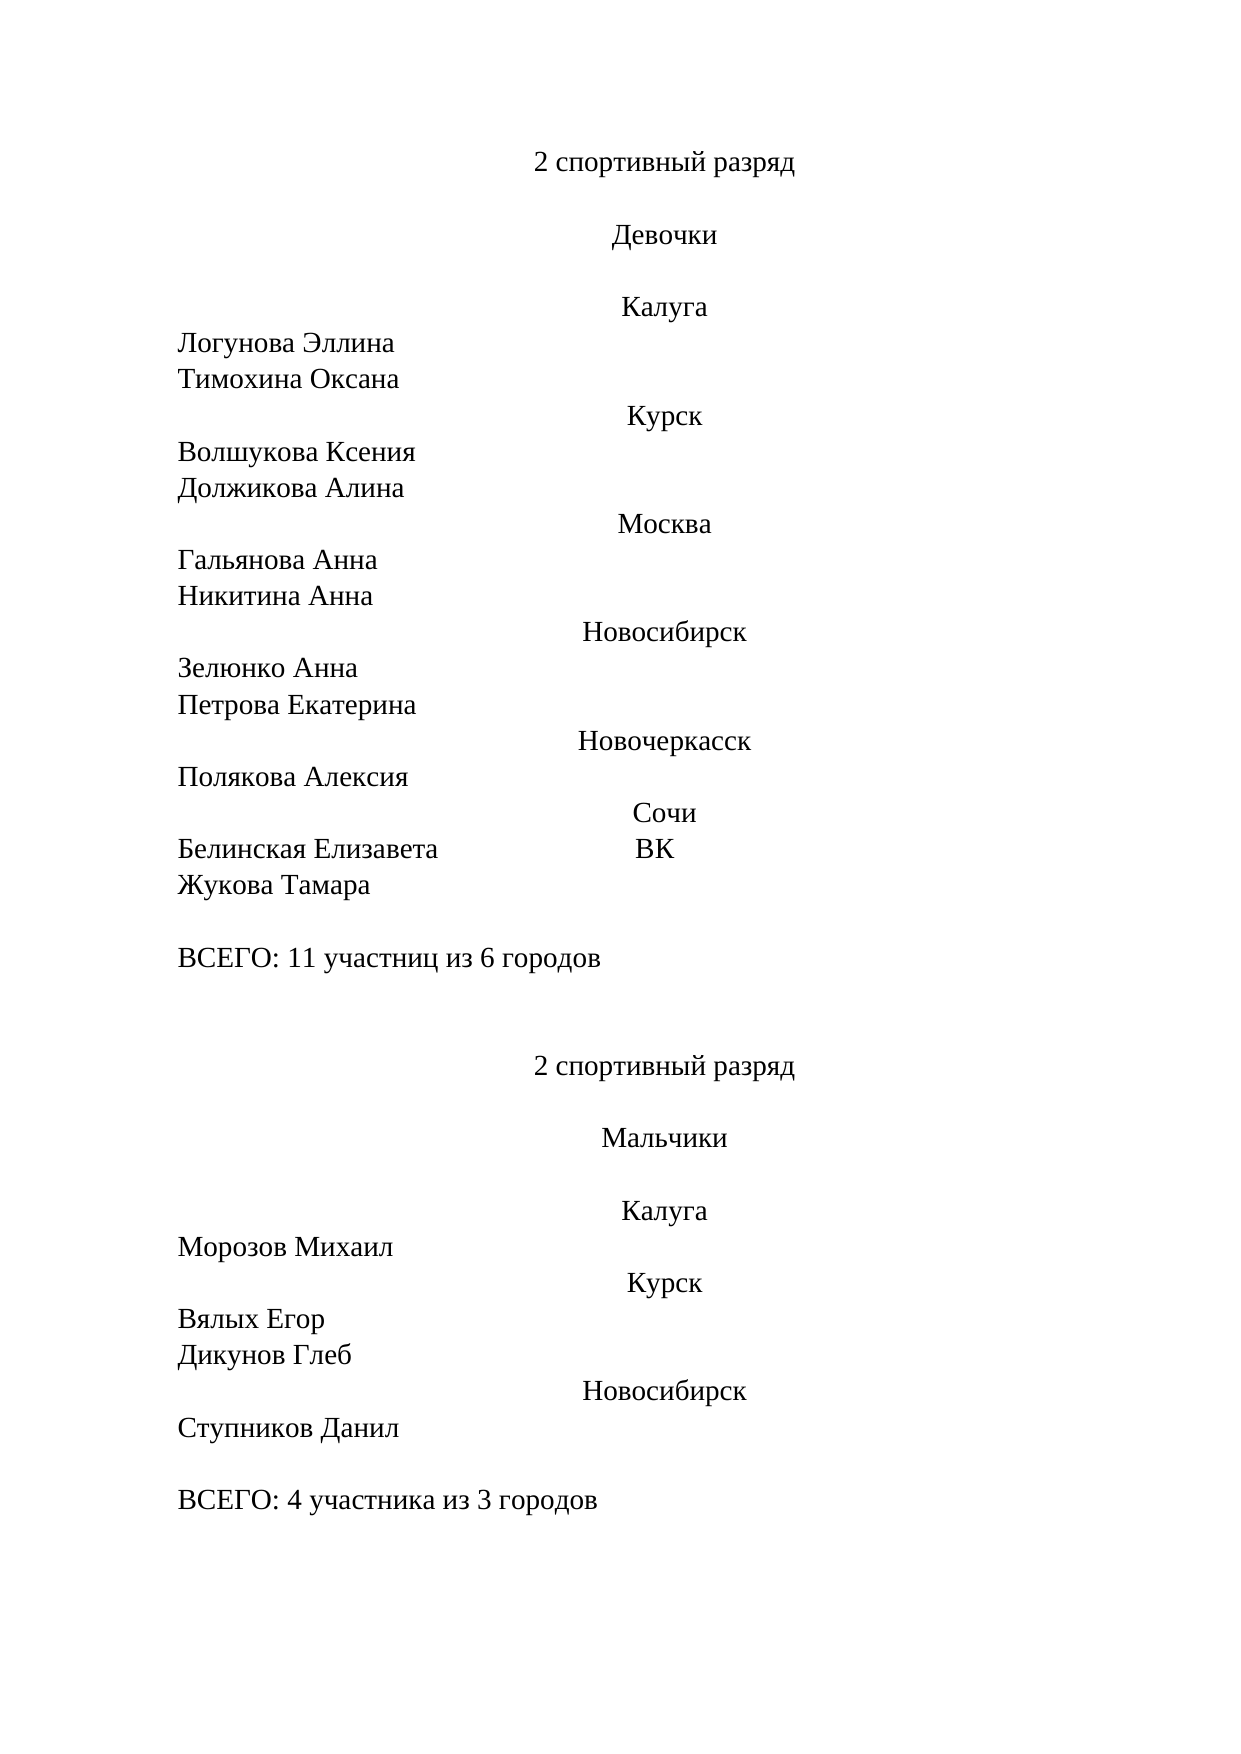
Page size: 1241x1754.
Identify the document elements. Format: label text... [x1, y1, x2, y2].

text Курск [177, 1265, 1152, 1299]
text Белинская Елизавета ВК [177, 831, 1152, 865]
text Петрова Екатерина [177, 687, 1152, 720]
text 2 спортивный разряд [177, 144, 1152, 178]
text Курск [177, 398, 1152, 431]
text Волшукова Ксения [177, 434, 1152, 467]
text Полякова Алексия [177, 759, 1152, 793]
text Жукова Тамара [177, 867, 1152, 901]
text ВСЕГО: 4 участника из 3 городов [177, 1482, 1152, 1516]
text ВСЕГО: 11 участниц из 6 городов [177, 940, 1152, 973]
text Зелюнко Анна [177, 651, 1152, 684]
text Морозов Михаил [177, 1229, 1152, 1262]
text Логунова Эллина [177, 325, 1152, 359]
text Новосибирск [177, 1373, 1152, 1407]
text Мальчики [177, 1121, 1152, 1154]
text Никитина Анна [177, 578, 1152, 612]
text Гальянова Анна [177, 542, 1152, 576]
text Тимохина Оксана [177, 361, 1152, 395]
text Вялых Егор [177, 1301, 1152, 1335]
text Дикунов Глеб [177, 1337, 1152, 1371]
text Новосибирск [177, 614, 1152, 648]
text Должикова Алина [177, 470, 1152, 503]
text Новочеркасск [177, 723, 1152, 756]
text Калуга [177, 289, 1152, 323]
text Москва [177, 506, 1152, 539]
text Сочи [177, 795, 1152, 829]
text Девочки [177, 217, 1152, 250]
text Калуга [177, 1193, 1152, 1226]
text 2 спортивный разряд [177, 1048, 1152, 1082]
text Ступников Данил [177, 1410, 1152, 1443]
